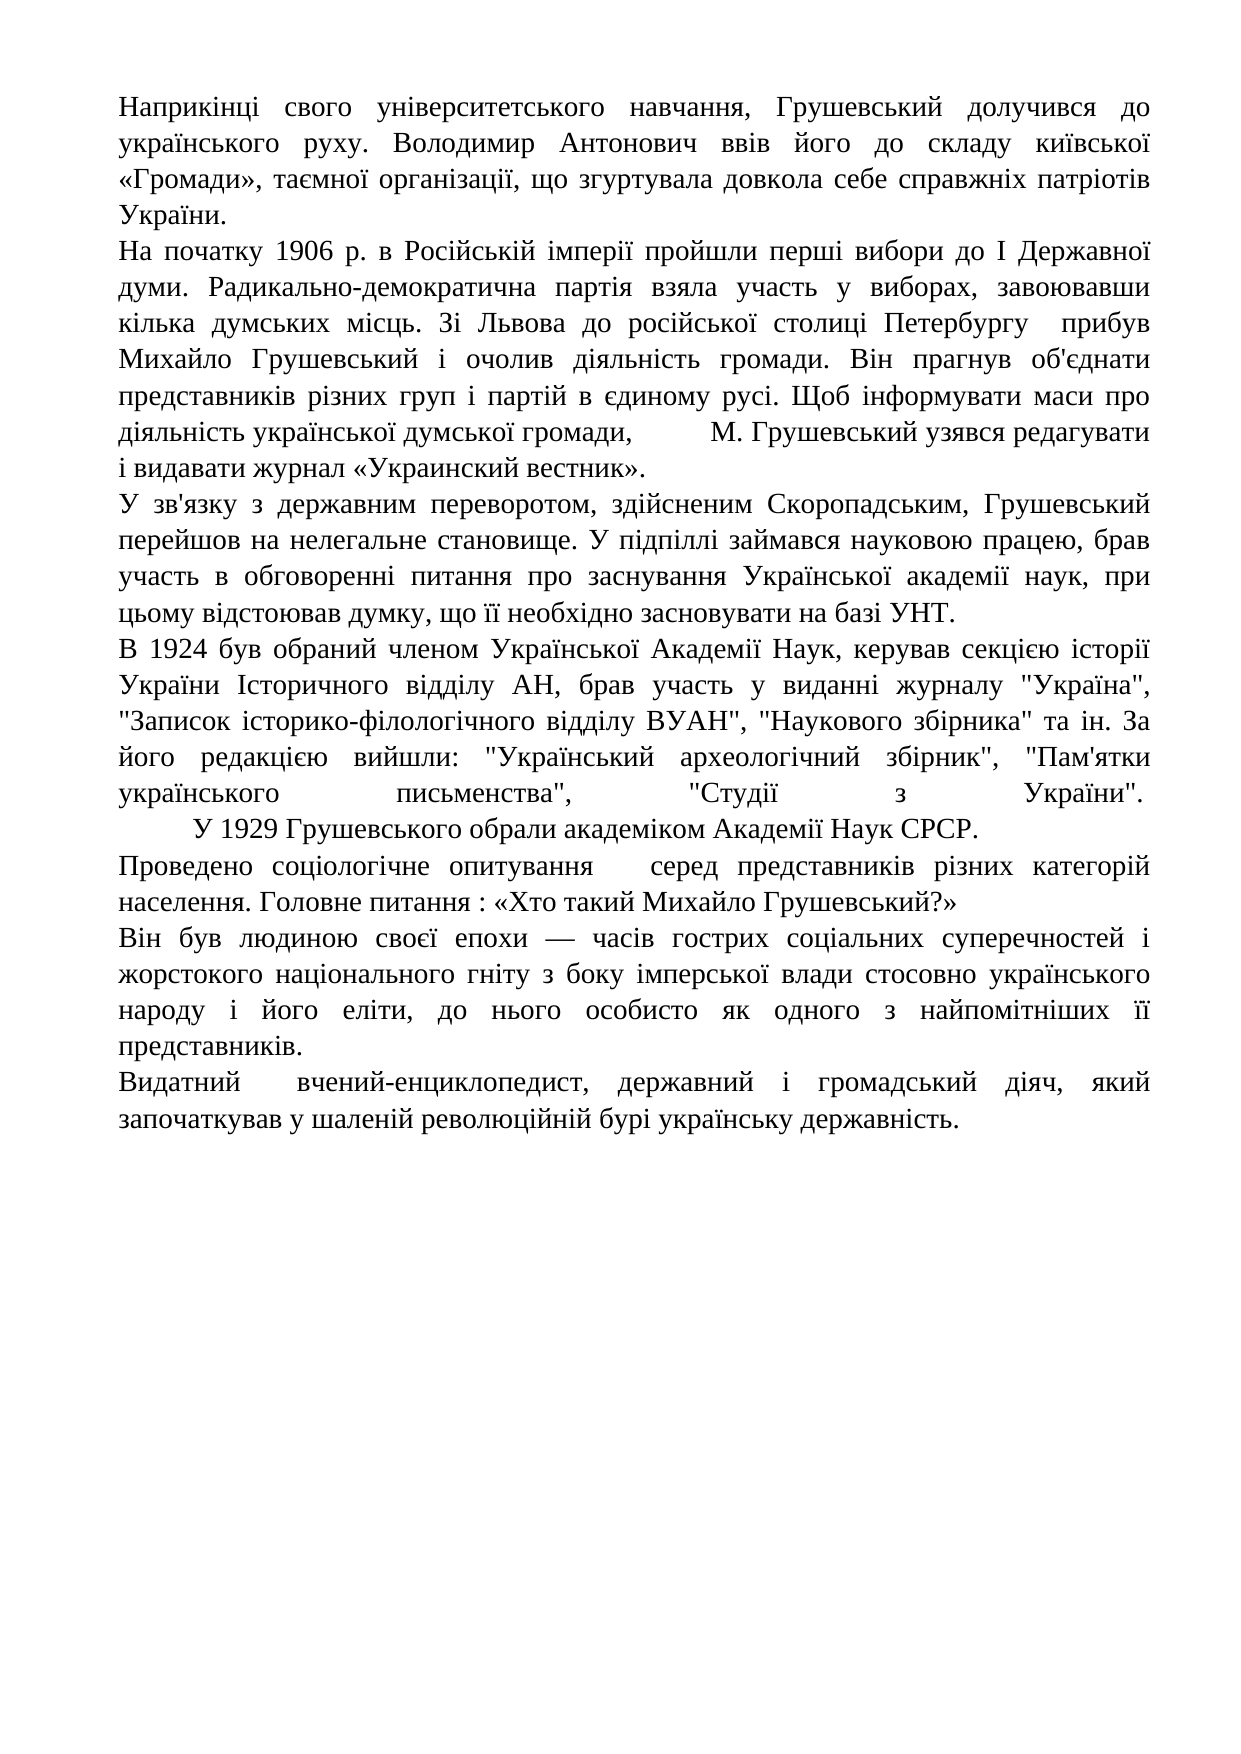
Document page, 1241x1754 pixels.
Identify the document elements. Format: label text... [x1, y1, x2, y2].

text Проведено соціологічне опитування серед представників різних категорій населення. Головне питання : «Хто такий Михайло Грушевський?» [118, 848, 1152, 917]
text Наприкінці свого університетського навчання, Грушевський долучився до українського руху. Володимир Антонович ввів його до складу київської «Громади», таємної організації, що згуртувала довкола себе справжніх патріотів України. [118, 89, 1152, 231]
text Видатний вчений-енциклопедист, державний і громадський діяч, який започаткував у шаленій революційній бурі українську державність. [118, 1064, 1152, 1134]
text В 1924 був обраний членом Української Академії Наук, керував секцією історії України Історичного відділу АН, брав участь у виданні журналу "Україна", "Записок історико-філологічного відділу ВУАН", "Наукового збірника" та ін. За його редакцією вийшли: "Український археологічний збірник", "Пам'ятки українського письменства", "Студії з України". У 1929 Грушевського обрали академіком Академії Наук СРСР. [118, 631, 1152, 845]
text У зв'язку з державним переворотом, здійсненим Скоропадським, Грушевський перейшов на нелегальне становище. У підпіллі займався науковою працею, брав участь в обговоренні питання про заснування Української академії наук, при цьому відстоював думку, що її необхідно засновувати на базі УНТ. [118, 486, 1152, 628]
text На початку 1906 р. в Російській імперії пройшли перші вибори до І Державної думи. Радикально-демократична партія взяла участь у виборах, завоювавши кілька думських місць. Зі Львова до російської столиці Петербургу прибув Михайло Грушевський і очолив діяльність громади. Він прагнув об'єднати представників різних груп і партій в єдиному русі. Щоб інформувати маси про діяльність української думської громади, М. Грушевський узявся редагувати і видавати журнал «Украинский вестник». [118, 233, 1152, 484]
text Він був людиною своєї епохи — часів гострих соціальних суперечностей і жорстокого національного гніту з боку імперської влади стосовно українського народу і його еліти, до нього особисто як одного з найпомітніших її представників. [118, 920, 1152, 1062]
